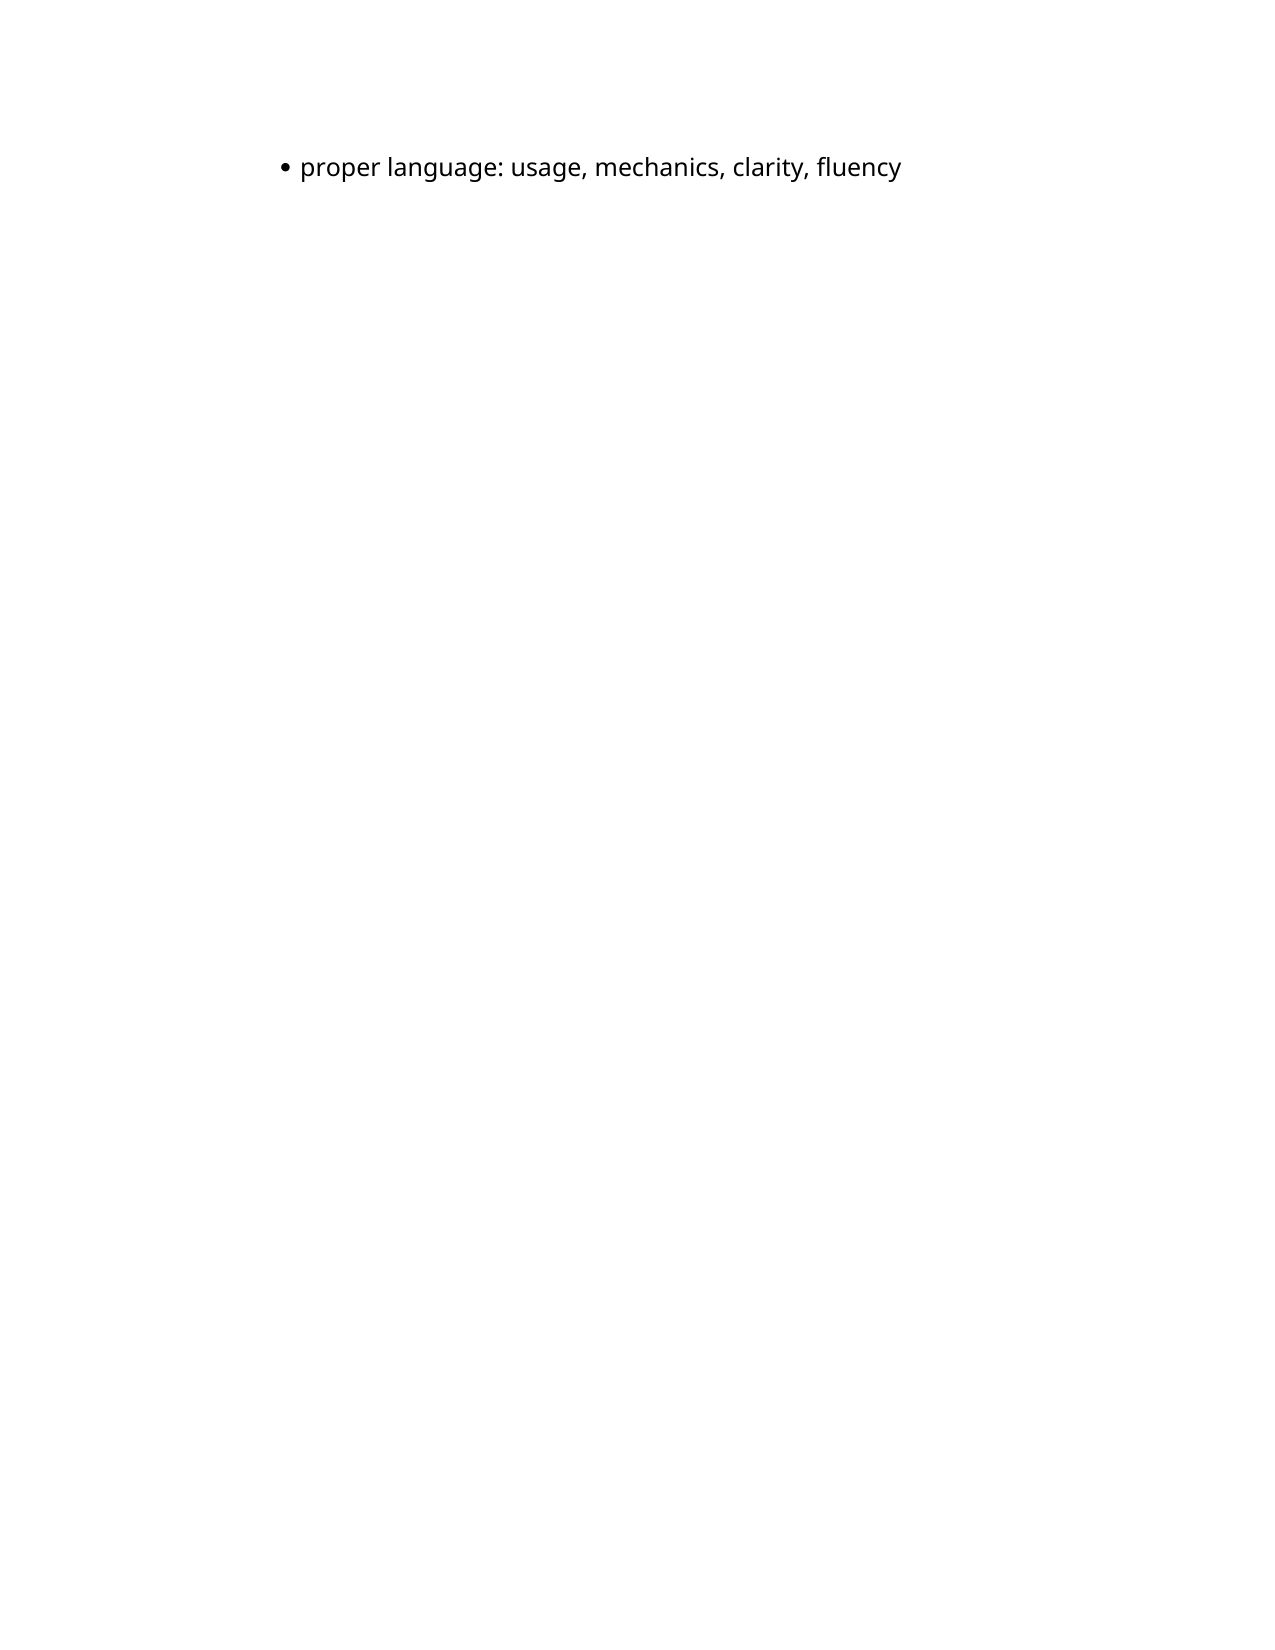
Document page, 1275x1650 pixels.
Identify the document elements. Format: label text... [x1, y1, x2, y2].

list proper language: usage, mechanics, clarity, fluency [281, 150, 1087, 184]
